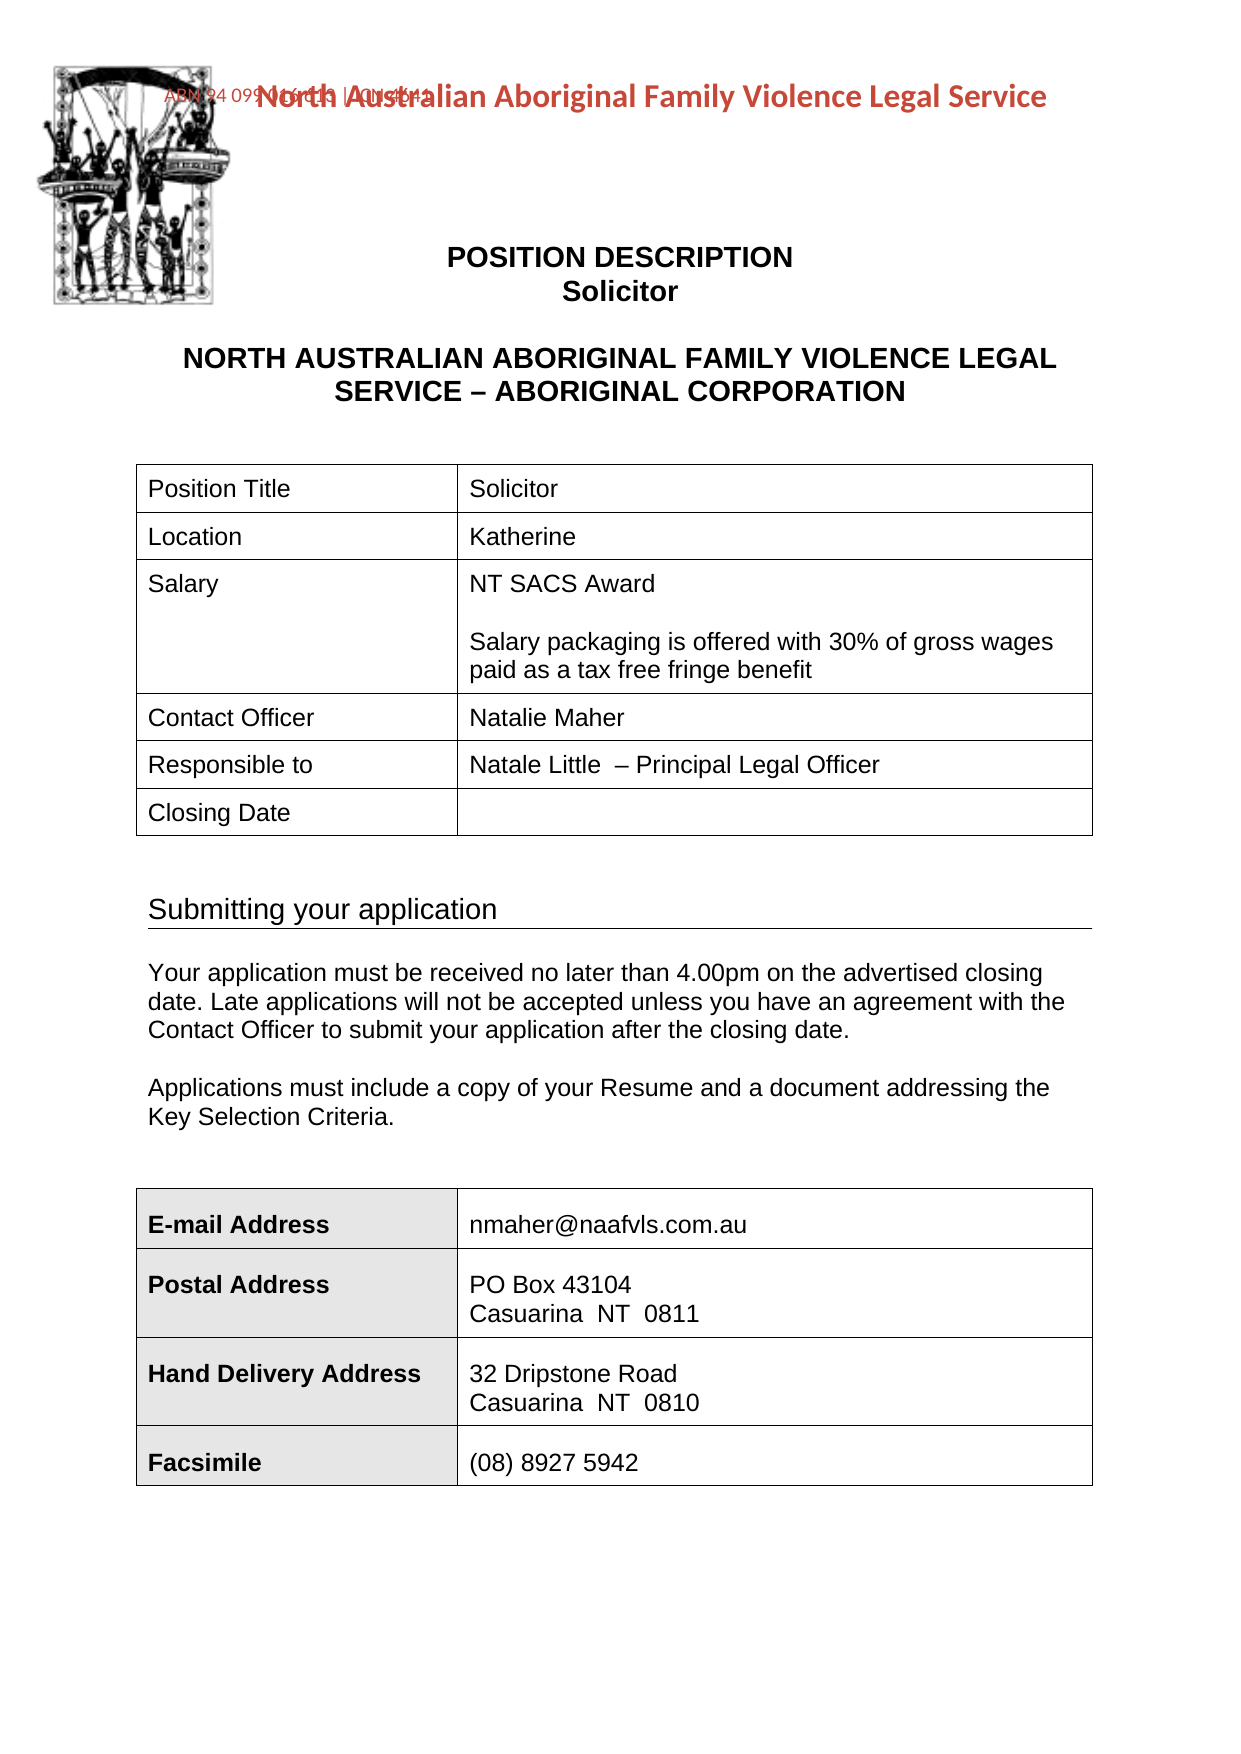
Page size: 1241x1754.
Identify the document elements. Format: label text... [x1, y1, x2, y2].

text Your application must be received no later than 4.00pm on the advertised closing date. Late applications will not be accepted unless you have an agreement with the Contact Officer to submit your application after the closing date. [148, 958, 1092, 1044]
text Solicitor [148, 274, 1092, 307]
table_cell 32 Dripstone Road Casuarina NT 0810 [458, 1338, 1092, 1425]
table_cell Location [137, 513, 457, 559]
table_cell [458, 789, 1092, 835]
table_cell Closing Date [137, 789, 457, 835]
table_cell Hand Delivery Address [137, 1338, 457, 1425]
table_cell NT SACS Award Salary packaging is offered with 30% of gross wages paid as a tax free fringe benefit [458, 560, 1092, 693]
table_cell PO Box 43104 Casuarina NT 0811 [458, 1249, 1092, 1337]
table_header E-mail Address [137, 1189, 457, 1248]
table_cell Facsimile [137, 1426, 457, 1485]
table_cell Postal Address [137, 1249, 457, 1337]
table_cell Katherine [458, 513, 1092, 559]
picture [32, 41, 234, 316]
table_cell Natale Little – Principal Legal Officer [458, 741, 1092, 788]
table_cell (08) 8927 5942 [458, 1426, 1092, 1485]
text NORTH AUSTRALIAN ABORIGINAL FAMILY VIOLENCE LEGAL SERVICE – ABORIGINAL CORPORATION [148, 341, 1092, 408]
table_cell Salary [137, 560, 457, 693]
table_cell Responsible to [137, 741, 457, 788]
text Submitting your application [148, 892, 1092, 928]
table_header nmaher@naafvls.com.au [458, 1189, 1092, 1248]
table_header Position Title [137, 465, 457, 512]
table_cell Natalie Maher [458, 694, 1092, 740]
title POSITION DESCRIPTION [148, 240, 1092, 274]
text Applications must include a copy of your Resume and a document addressing the Key Selection Criteria. [148, 1073, 1092, 1130]
table_cell Contact Officer [137, 694, 457, 740]
table_header Solicitor [458, 465, 1092, 512]
